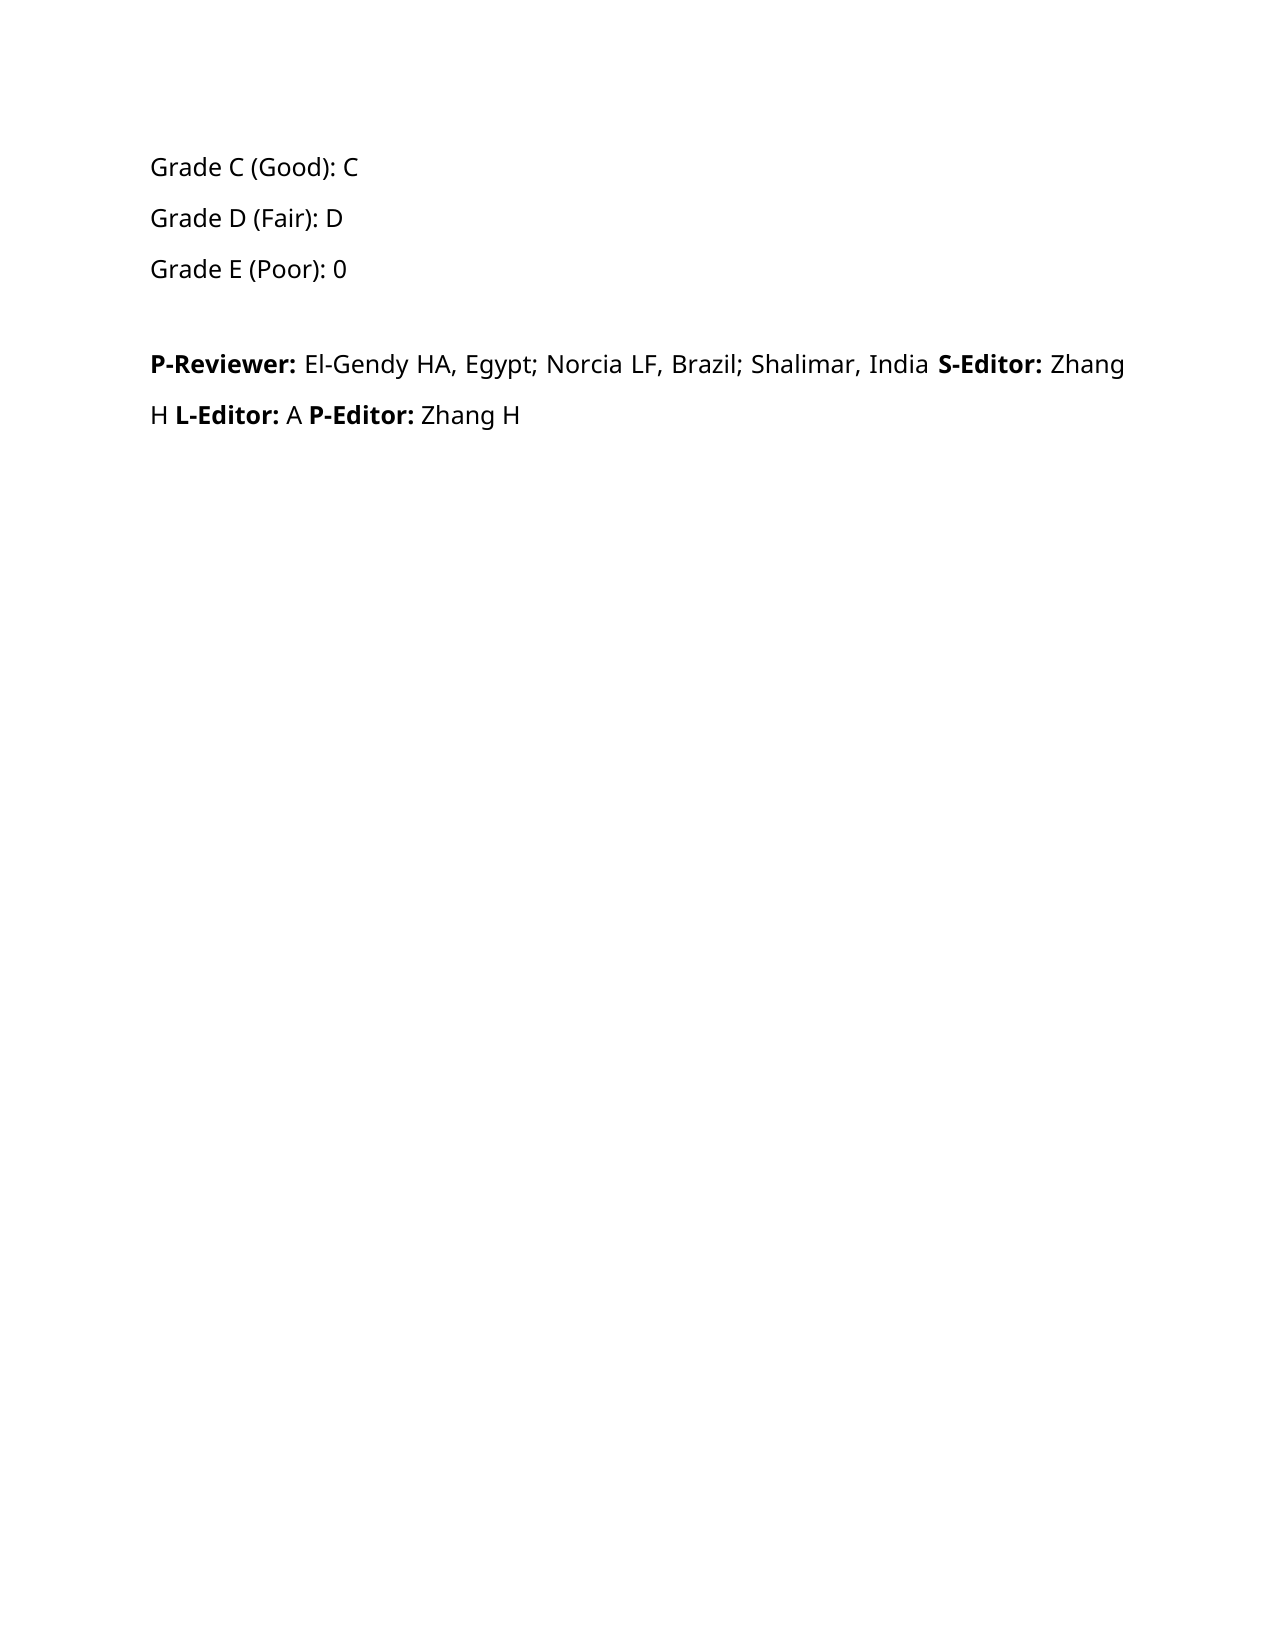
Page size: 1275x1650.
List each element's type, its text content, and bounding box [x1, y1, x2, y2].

text Grade D (Fair): D [150, 201, 1125, 235]
text Grade C (Good): C [150, 150, 1125, 184]
text P-Reviewer: El-Gendy HA, Egypt; Norcia LF, Brazil; Shalimar, India S-Editor: Zhang H L-Editor: A P-Editor: Zhang H [150, 346, 1125, 431]
text Grade E (Poor): 0 [150, 252, 1125, 286]
